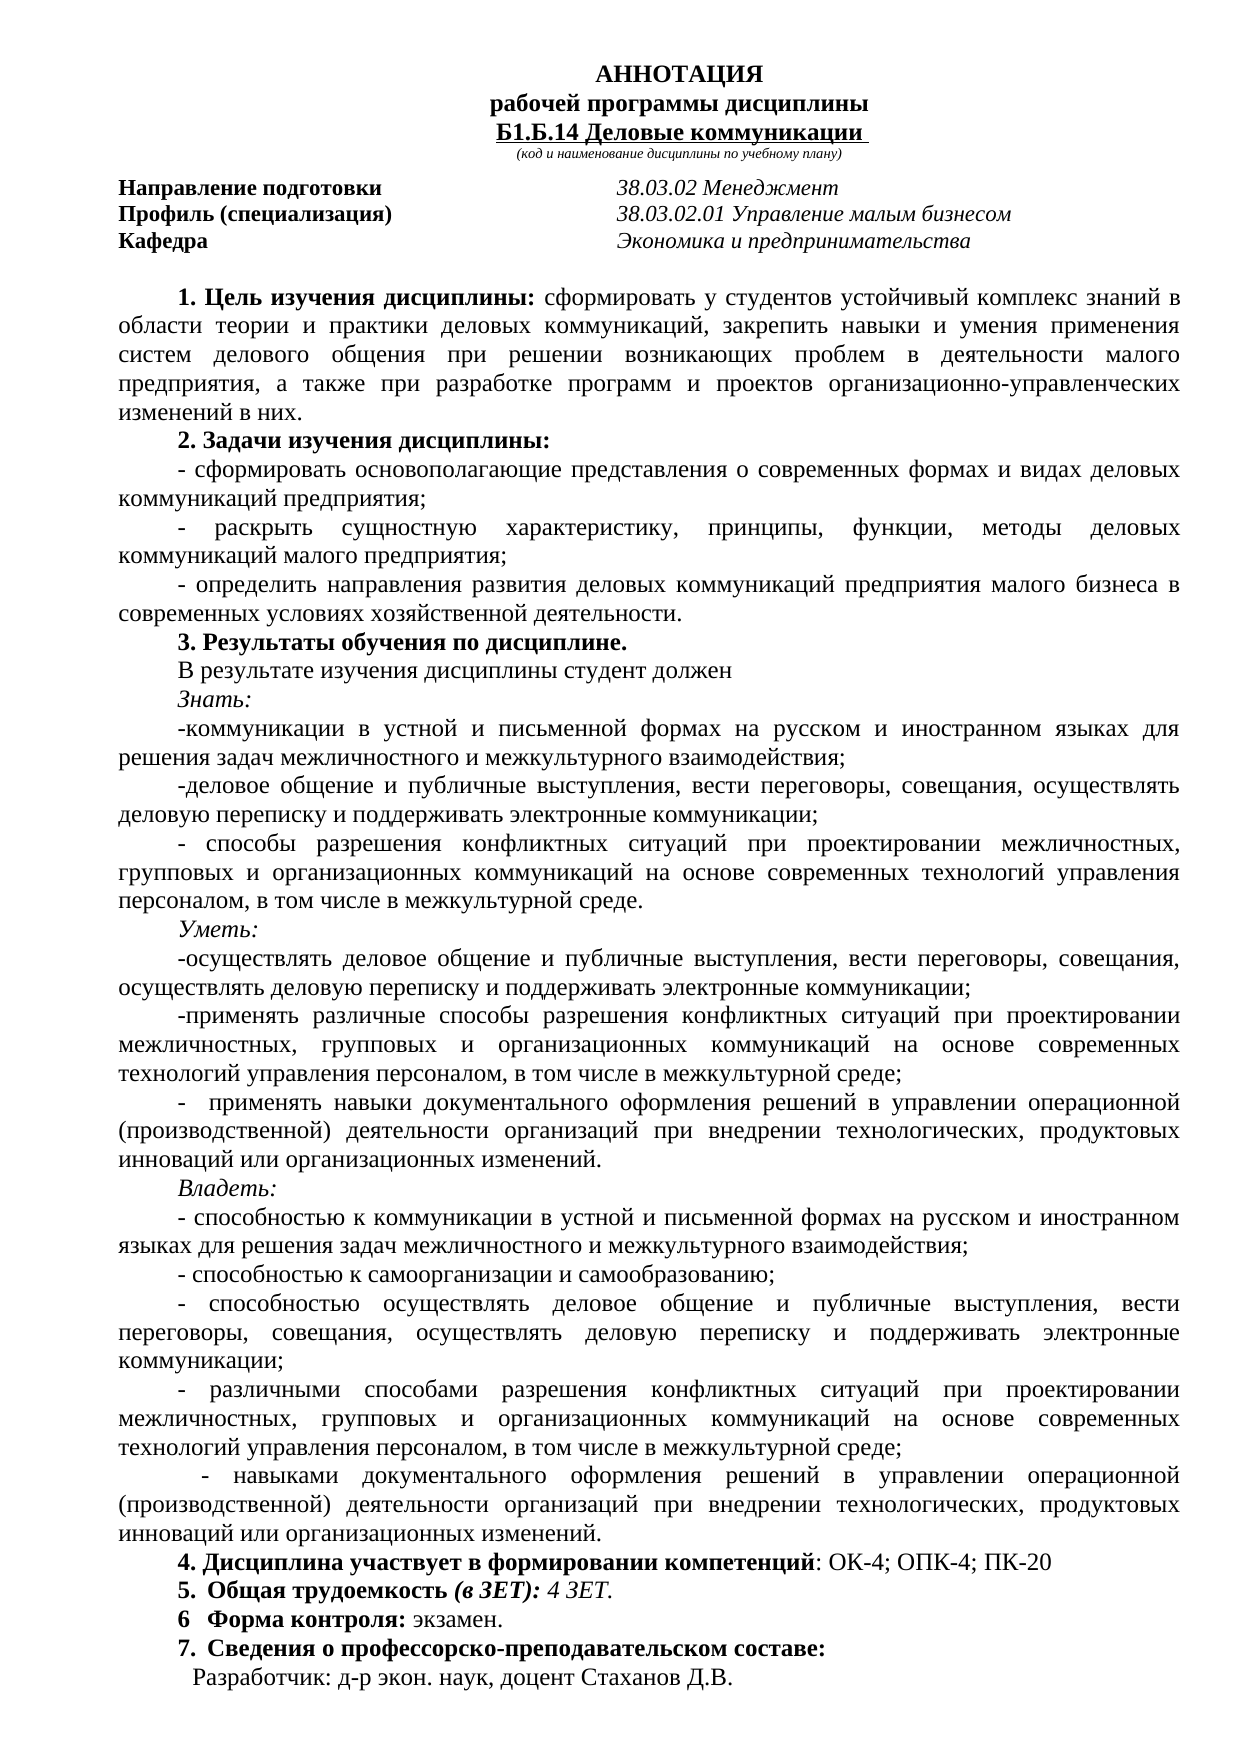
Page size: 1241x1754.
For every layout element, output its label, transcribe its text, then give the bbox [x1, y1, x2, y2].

text 3. Результаты обучения по дисциплине. [118, 627, 1181, 656]
list Форма контроля: экзамен. [118, 1604, 1181, 1633]
text - способностью к коммуникации в устной и письменной формах на русском и иностранном языках для решения задач межличностного и межкультурного взаимодействия; [118, 1202, 1181, 1259]
list Сведения о профессорско-преподавательском составе: [118, 1633, 1181, 1662]
text -деловое общение и публичные выступления, вести переговоры, совещания, осуществлять деловую переписку и поддерживать электронные коммуникации; [118, 771, 1181, 828]
text Уметь: [118, 914, 1181, 943]
text - применять навыки документального оформления решений в управлении операционной (производственной) деятельности организаций при внедрении технологических, продуктовых инноваций или организационных изменений. [118, 1087, 1181, 1173]
text (код и наименование дисциплины по учебному плану) [118, 145, 1181, 174]
text Б1.Б.14 Деловые коммуникации [118, 117, 1181, 145]
text Знать: [118, 684, 1181, 713]
text - раскрыть сущностную характеристику, принципы, функции, методы деловых коммуникаций малого предприятия; [118, 512, 1181, 569]
text - способностью к самоорганизации и самообразованию; [118, 1259, 1181, 1288]
text АННОТАЦИЯ [118, 59, 1181, 88]
text 2. Задачи изучения дисциплины: [118, 426, 1181, 454]
text 1. Цель изучения дисциплины: сформировать у студентов устойчивый комплекс знаний в области теории и практики деловых коммуникаций, закрепить навыки и умения применения систем делового общения при решении возникающих проблем в деятельности малого предприятия, а также при разработке программ и проектов организационно-управленческих изменений в них. [118, 282, 1181, 426]
text 4. Дисциплина участвует в формировании компетенций: ОК-4; ОПК-4; ПК-20 [118, 1547, 1181, 1576]
text -коммуникации в устной и письменной формах на русском и иностранном языках для решения задач межличностного и межкультурного взаимодействия; [118, 713, 1181, 771]
text В результате изучения дисциплины студент должен [118, 656, 1181, 684]
list Разработчик: д-р экон. наук, доцент Стаханов Д.В. [192, 1662, 1181, 1691]
text Владеть: [118, 1173, 1181, 1202]
text - сформировать основополагающие представления о современных формах и видах деловых коммуникаций предприятия; [118, 454, 1181, 512]
text - различными способами разрешения конфликтных ситуаций при проектировании межличностных, групповых и организационных коммуникаций на основе современных технологий управления персоналом, в том числе в межкультурной среде; [118, 1374, 1181, 1461]
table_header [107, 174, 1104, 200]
text -применять различные способы разрешения конфликтных ситуаций при проектировании межличностных, групповых и организационных коммуникаций на основе современных технологий управления персоналом, в том числе в межкультурной среде; [118, 1001, 1181, 1087]
list Общая трудоемкость (в ЗЕТ): 4 ЗЕТ. [118, 1576, 1181, 1604]
text -осуществлять деловое общение и публичные выступления, вести переговоры, совещания, осуществлять деловую переписку и поддерживать электронные коммуникации; [118, 943, 1181, 1001]
text - навыками документального оформления решений в управлении операционной (производственной) деятельности организаций при внедрении технологических, продуктовых инноваций или организационных изменений. [118, 1461, 1181, 1547]
text - способы разрешения конфликтных ситуаций при проектировании межличностных, групповых и организационных коммуникаций на основе современных технологий управления персоналом, в том числе в межкультурной среде. [118, 828, 1181, 914]
text - способностью осуществлять деловое общение и публичные выступления, вести переговоры, совещания, осуществлять деловую переписку и поддерживать электронные коммуникации; [118, 1288, 1181, 1374]
text - определить направления развития деловых коммуникаций предприятия малого бизнеса в современных условиях хозяйственной деятельности. [118, 569, 1181, 627]
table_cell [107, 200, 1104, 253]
text рабочей программы дисциплины [118, 88, 1181, 117]
